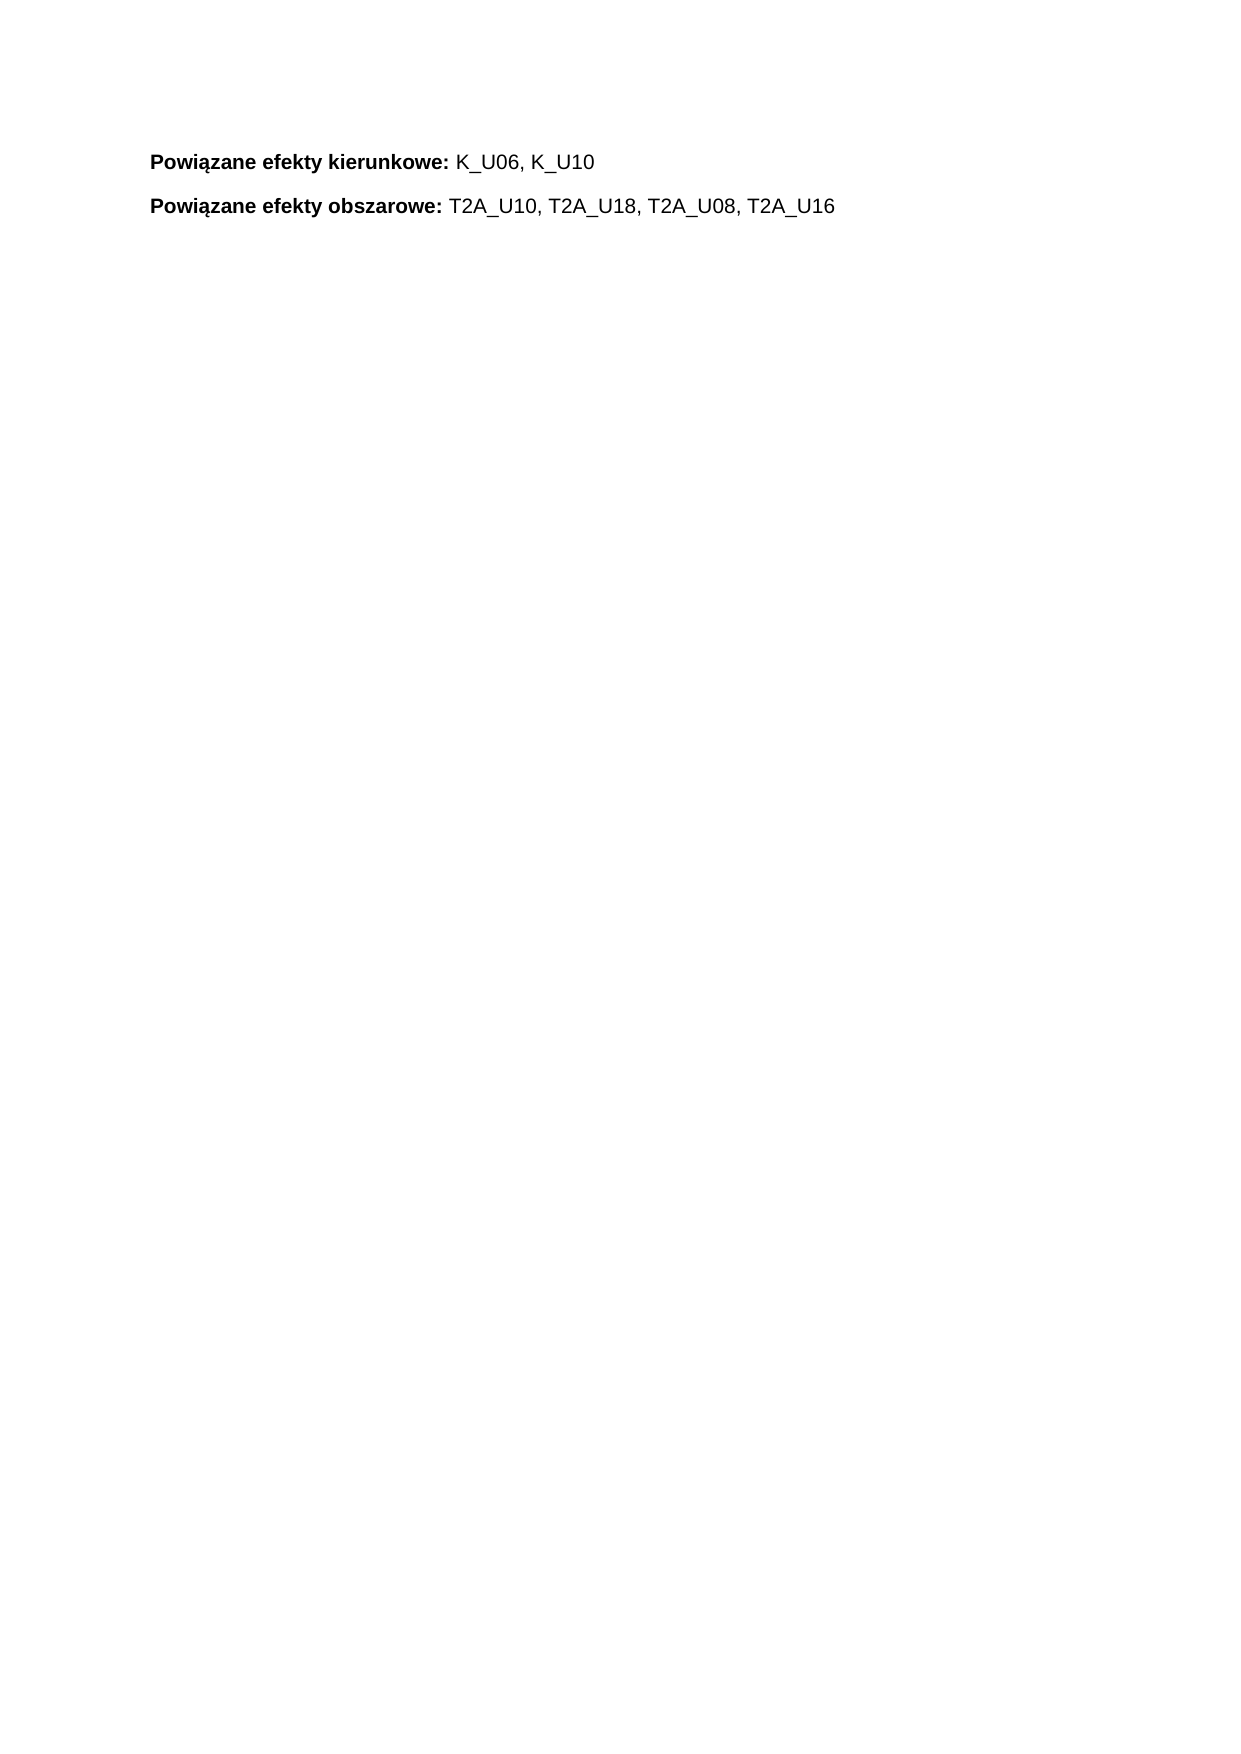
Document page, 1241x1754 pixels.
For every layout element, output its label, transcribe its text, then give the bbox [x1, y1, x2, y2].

text Powiązane efekty kierunkowe: K_U06, K_U10 [150, 150, 1090, 174]
text Powiązane efekty obszarowe: T2A_U10, T2A_U18, T2A_U08, T2A_U16 [150, 194, 1090, 218]
